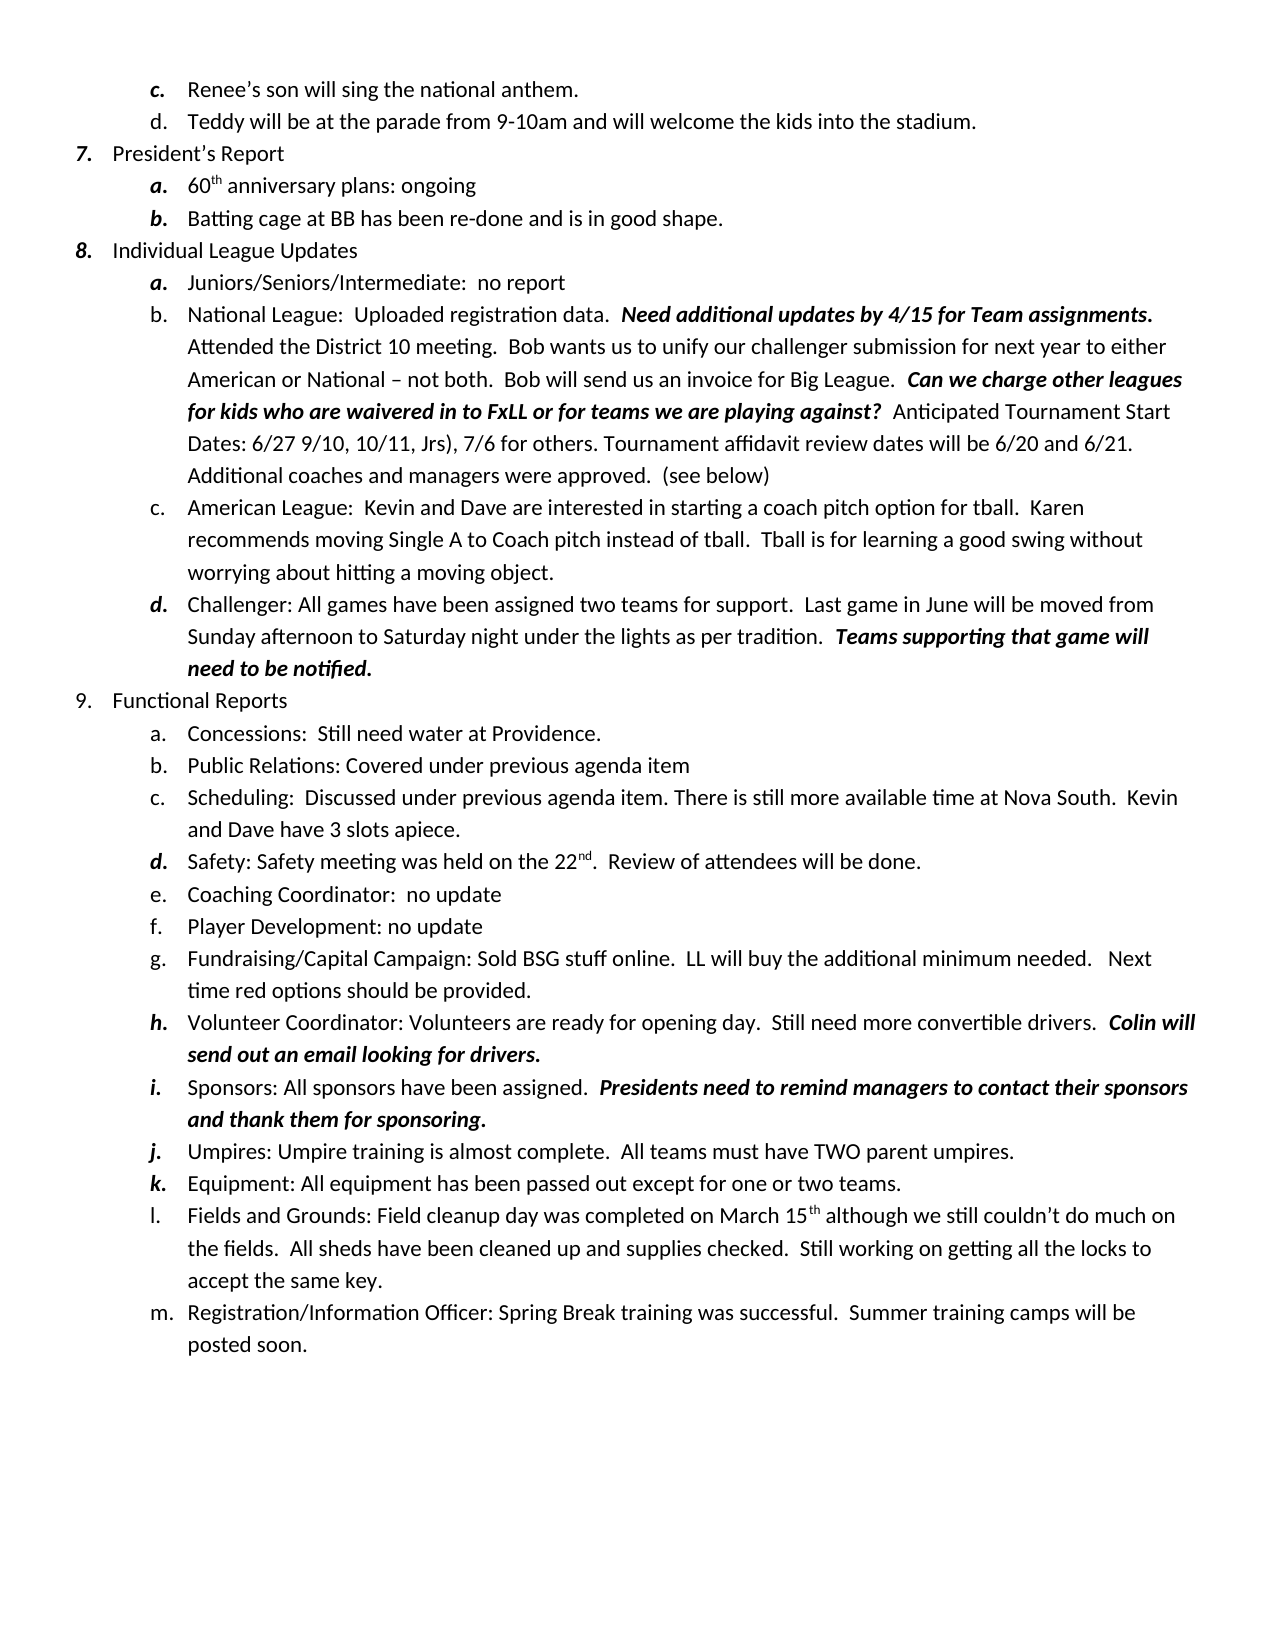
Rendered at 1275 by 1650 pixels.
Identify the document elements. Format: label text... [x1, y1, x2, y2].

list Umpires: Umpire training is almost complete. All teams must have TWO parent umpires. [150, 1137, 1200, 1165]
list Fields and Grounds: Field cleanup day was completed on March 15th although we still couldn’t do much on the fields. All sheds have been cleaned up and supplies checked. Still working on getting all the locks to accept the same key. [150, 1202, 1200, 1294]
list Player Development: no update [150, 912, 1200, 940]
list Registration/Information Officer: Spring Break training was successful. Summer training camps will be posted soon. [150, 1298, 1200, 1358]
list Functional Reports [75, 687, 1200, 714]
list Equipment: All equipment has been passed out except for one or two teams. [150, 1169, 1200, 1197]
list Batting cage at BB has been re-done and is in good shape. [150, 204, 1200, 232]
list Juniors/Seniors/Intermediate: no report [150, 268, 1200, 296]
list Public Relations: Covered under previous agenda item [150, 751, 1200, 779]
list Scheduling: Discussed under previous agenda item. There is still more available time at Nova South. Kevin and Dave have 3 slots apiece. [150, 783, 1200, 843]
list Sponsors: All sponsors have been assigned. Presidents need to remind managers to contact their sponsors and thank them for sponsoring. [150, 1073, 1200, 1133]
list American League: Kevin and Dave are interested in starting a coach pitch option for tball. Karen recommends moving Single A to Coach pitch instead of tball. Tball is for learning a good swing without worrying about hitting a moving object. [150, 493, 1200, 586]
list Renee’s son will sing the national anthem. [150, 75, 1200, 103]
list Fundraising/Capital Campaign: Sold BSG stuff online. LL will buy the additional minimum needed. Next time red options should be provided. [150, 944, 1200, 1004]
list Teddy will be at the parade from 9-10am and will welcome the kids into the stadium. [150, 107, 1200, 135]
list National League: Uploaded registration data. Need additional updates by 4/15 for Team assignments. Attended the District 10 meeting. Bob wants us to unify our challenger submission for next year to either American or National – not both. Bob will send us an invoice for Big League. Can we charge other leagues for kids who are waivered in to FxLL or for teams we are playing against? Anticipated Tournament Start Dates: 6/27 9/10, 10/11, Jrs), 7/6 for others. Tournament affidavit review dates will be 6/20 and 6/21. Additional coaches and managers were approved. (see below) [150, 300, 1200, 489]
list Concessions: Still need water at Providence. [150, 719, 1200, 747]
list Safety: Safety meeting was held on the 22nd. Review of attendees will be done. [150, 847, 1200, 876]
list 60th anniversary plans: ongoing [150, 172, 1200, 199]
list President’s Report [75, 139, 1200, 167]
list Individual League Updates [75, 236, 1200, 264]
list Challenger: All games have been assigned two teams for support. Last game in June will be moved from Sunday afternoon to Saturday night under the lights as per tradition. Teams supporting that game will need to be notified. [150, 590, 1200, 682]
list Volunteer Coordinator: Volunteers are ready for opening day. Still need more convertible drivers. Colin will send out an email looking for drivers. [150, 1008, 1200, 1069]
list Coaching Coordinator: no update [150, 880, 1200, 908]
